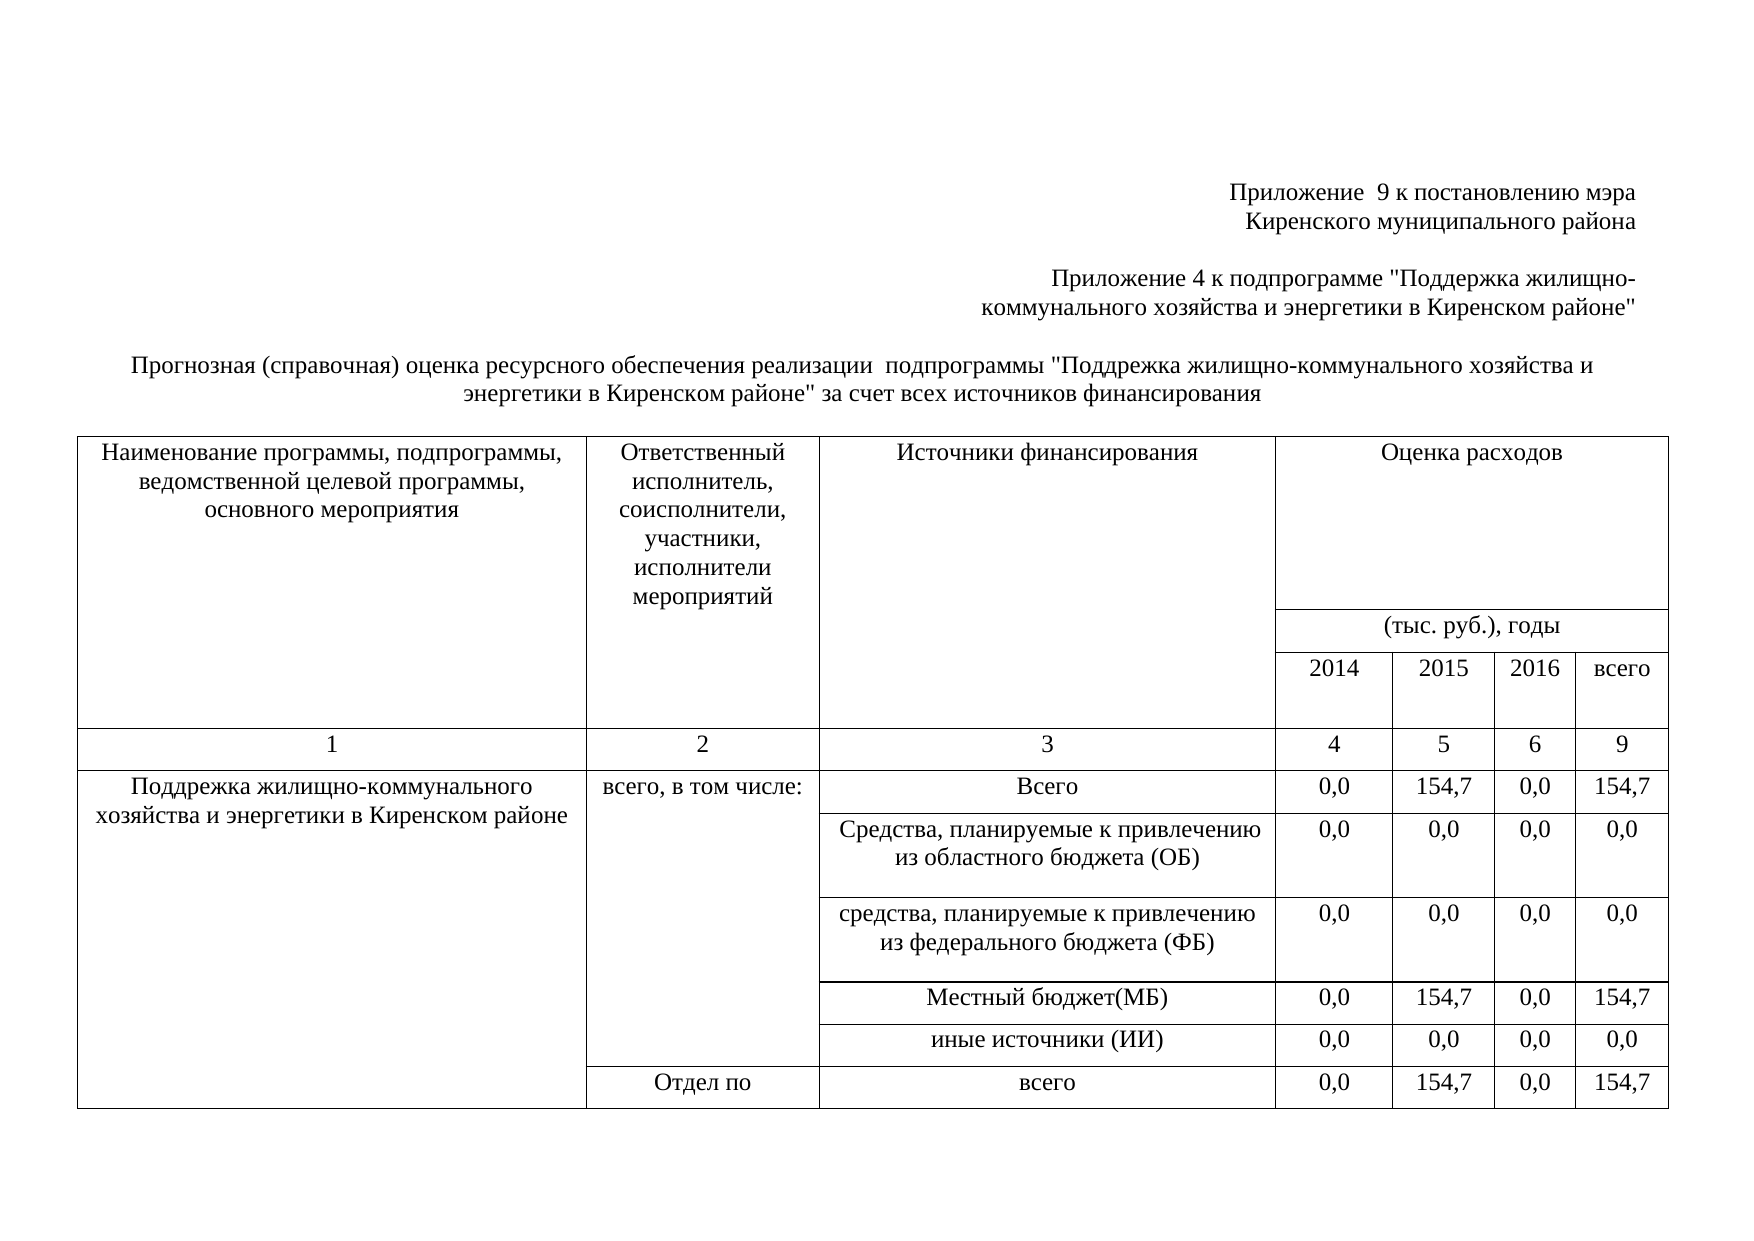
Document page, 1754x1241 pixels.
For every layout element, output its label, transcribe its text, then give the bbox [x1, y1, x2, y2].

table_cell 6 [1495, 729, 1575, 770]
table_cell 154,7 [1576, 1067, 1668, 1108]
table_header Ответственный исполнитель, соисполнители, участники, исполнители мероприятий [587, 437, 819, 728]
table_cell средства, планируемые к привлечению из федерального бюджета (ФБ) [820, 898, 1275, 981]
table_cell 5 [1393, 729, 1494, 770]
table_cell 154,7 [1576, 771, 1668, 813]
table_cell 0,0 [1393, 814, 1494, 897]
table_cell 0,0 [1576, 898, 1668, 981]
table_cell (тыс. руб.), годы [1276, 610, 1668, 652]
table_cell 154,7 [1393, 1067, 1494, 1108]
table_cell всего [1576, 653, 1668, 728]
table_cell 2015 [1393, 653, 1494, 728]
table_cell 2 [587, 729, 819, 770]
table_cell 0,0 [1393, 1025, 1494, 1066]
table_cell 0,0 [1576, 814, 1668, 897]
table_header Наименование программы, подпрограммы, ведомственной целевой программы, основного мероприятия [78, 437, 586, 728]
table_cell 0,0 [1276, 983, 1392, 1023]
table_cell всего [820, 1067, 1275, 1108]
table_cell 0,0 [1495, 898, 1575, 981]
table_cell 4 [1276, 729, 1392, 770]
table_cell всего, в том числе: [587, 771, 819, 1066]
table_cell 1 [78, 729, 586, 770]
text Киренского муниципального района [89, 206, 1636, 235]
table_cell 3 [820, 729, 1275, 770]
table_cell 154,7 [1393, 983, 1494, 1023]
table_cell 0,0 [1276, 771, 1392, 813]
table_cell 0,0 [1276, 1067, 1392, 1108]
table_cell 0,0 [1393, 898, 1494, 981]
table_cell 154,7 [1393, 771, 1494, 813]
table_cell 0,0 [1495, 814, 1575, 897]
table_header Источники финансирования [820, 437, 1275, 728]
table_cell 0,0 [1276, 898, 1392, 981]
table_header Оценка расходов [1276, 437, 1668, 609]
text коммунального хозяйства и энергетики в Киренском районе" [89, 292, 1636, 321]
table_cell Средства, планируемые к привлечению из областного бюджета (ОБ) [820, 814, 1275, 897]
table_cell 0,0 [1276, 814, 1392, 897]
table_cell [78, 771, 586, 1108]
table_cell 2016 [1495, 653, 1575, 728]
table_cell 154,7 [1576, 983, 1668, 1023]
table_cell 0,0 [1495, 983, 1575, 1023]
table_cell 0,0 [1276, 1025, 1392, 1066]
table_cell Всего [820, 771, 1275, 813]
table_cell 0,0 [1495, 771, 1575, 813]
table_cell 0,0 [1576, 1025, 1668, 1066]
table_cell иные источники (ИИ) [820, 1025, 1275, 1066]
table_cell Местный бюджет(МБ) [820, 983, 1275, 1023]
table_cell 9 [1576, 729, 1668, 770]
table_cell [587, 1067, 819, 1108]
text Прогнозная (справочная) оценка ресурсного обеспечения реализации подпрограммы "Поддрежка жилищно-коммунального хозяйства и энергетики в Киренском районе" за счет всех источников финансирования [89, 350, 1636, 407]
text Приложение 4 к подпрограмме "Поддержка жилищно- [89, 263, 1636, 292]
table_cell 0,0 [1495, 1025, 1575, 1066]
table_cell 2014 [1276, 653, 1392, 728]
table_cell 0,0 [1495, 1067, 1575, 1108]
text Приложение 9 к постановлению мэра [89, 177, 1636, 206]
